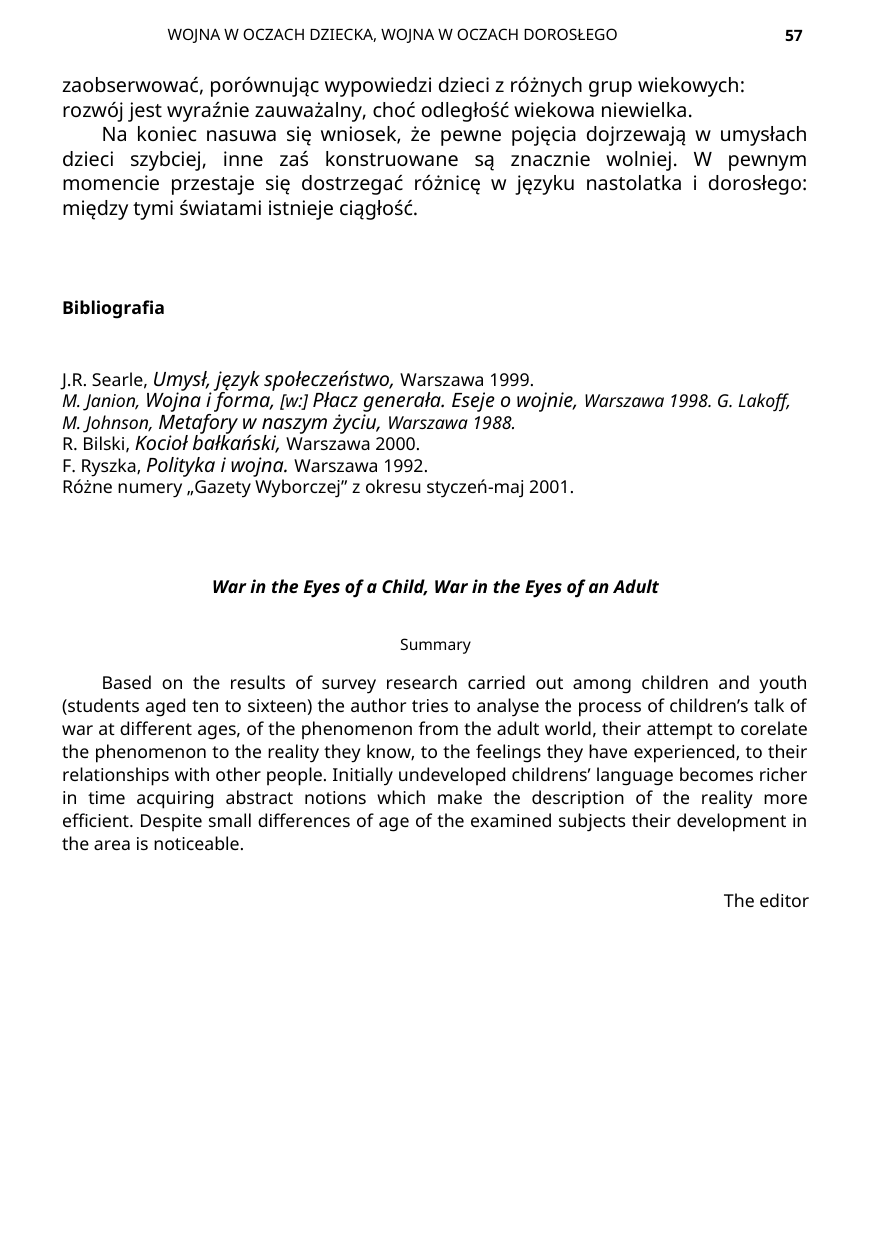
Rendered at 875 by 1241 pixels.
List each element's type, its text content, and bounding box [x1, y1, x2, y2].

text Summary [62, 638, 809, 653]
text F. Ryszka, Polityka i wojna. Warszawa 1992. [62, 455, 809, 476]
text Na koniec nasuwa się wniosek, że pewne pojęcia dojrzewają w umysłach dzieci szybciej, inne zaś konstruowane są znacznie wolniej. W pewnym momencie przestaje się dostrzegać różnicę w języku nastolatka i dorosłego: między tymi światami istnieje ciągłość. [62, 122, 809, 220]
text Based on the results of survey research carried out among children and youth (students aged ten to sixteen) the author tries to analyse the process of children’s talk of war at different ages, of the phenomenon from the adult world, their attempt to corelate the phenomenon to the reality they know, to the feelings they have experienced, to their relationships with other people. Initially undeveloped childrens’ language becomes richer in time acquiring abstract notions which make the description of the reality more efficient. Despite small differences of age of the examined subjects their development in the area is noticeable. [62, 671, 809, 855]
text The editor [62, 893, 809, 911]
text zaobserwować, porównując wypowiedzi dzieci z różnych grup wiekowych: rozwój jest wyraźnie zauważalny, choć odległość wiekowa niewielka. [62, 73, 809, 122]
text War in the Eyes of a Child, War in the Eyes of an Adult [357, 579, 583, 597]
text War in the Eyes of a Child, War in the Eyes of an Adult [579, 579, 809, 597]
text J.R. Searle, Umysł, język społeczeństwo, Warszawa 1999. [62, 369, 809, 391]
text R. Bilski, Kocioł bałkański, Warszawa 2000. [62, 433, 809, 455]
text Różne numery „Gazety Wyborczej” z okresu styczeń-maj 2001. [62, 476, 809, 498]
text War in the Eyes of a Child, War in the Eyes of an Adult [62, 579, 361, 597]
text 57 [785, 29, 803, 44]
text Bibliografia [62, 300, 165, 318]
text WOJNA W OCZACH DZIECKA, WOJNA W OCZACH DOROSŁEGO [167, 28, 618, 43]
text M. Janion, Wojna i forma, [w:] Płacz generała. Eseje o wojnie, Warszawa 1998. G. Lakoff, M. Johnson, Metafory w naszym życiu, Warszawa 1988. [62, 391, 809, 433]
